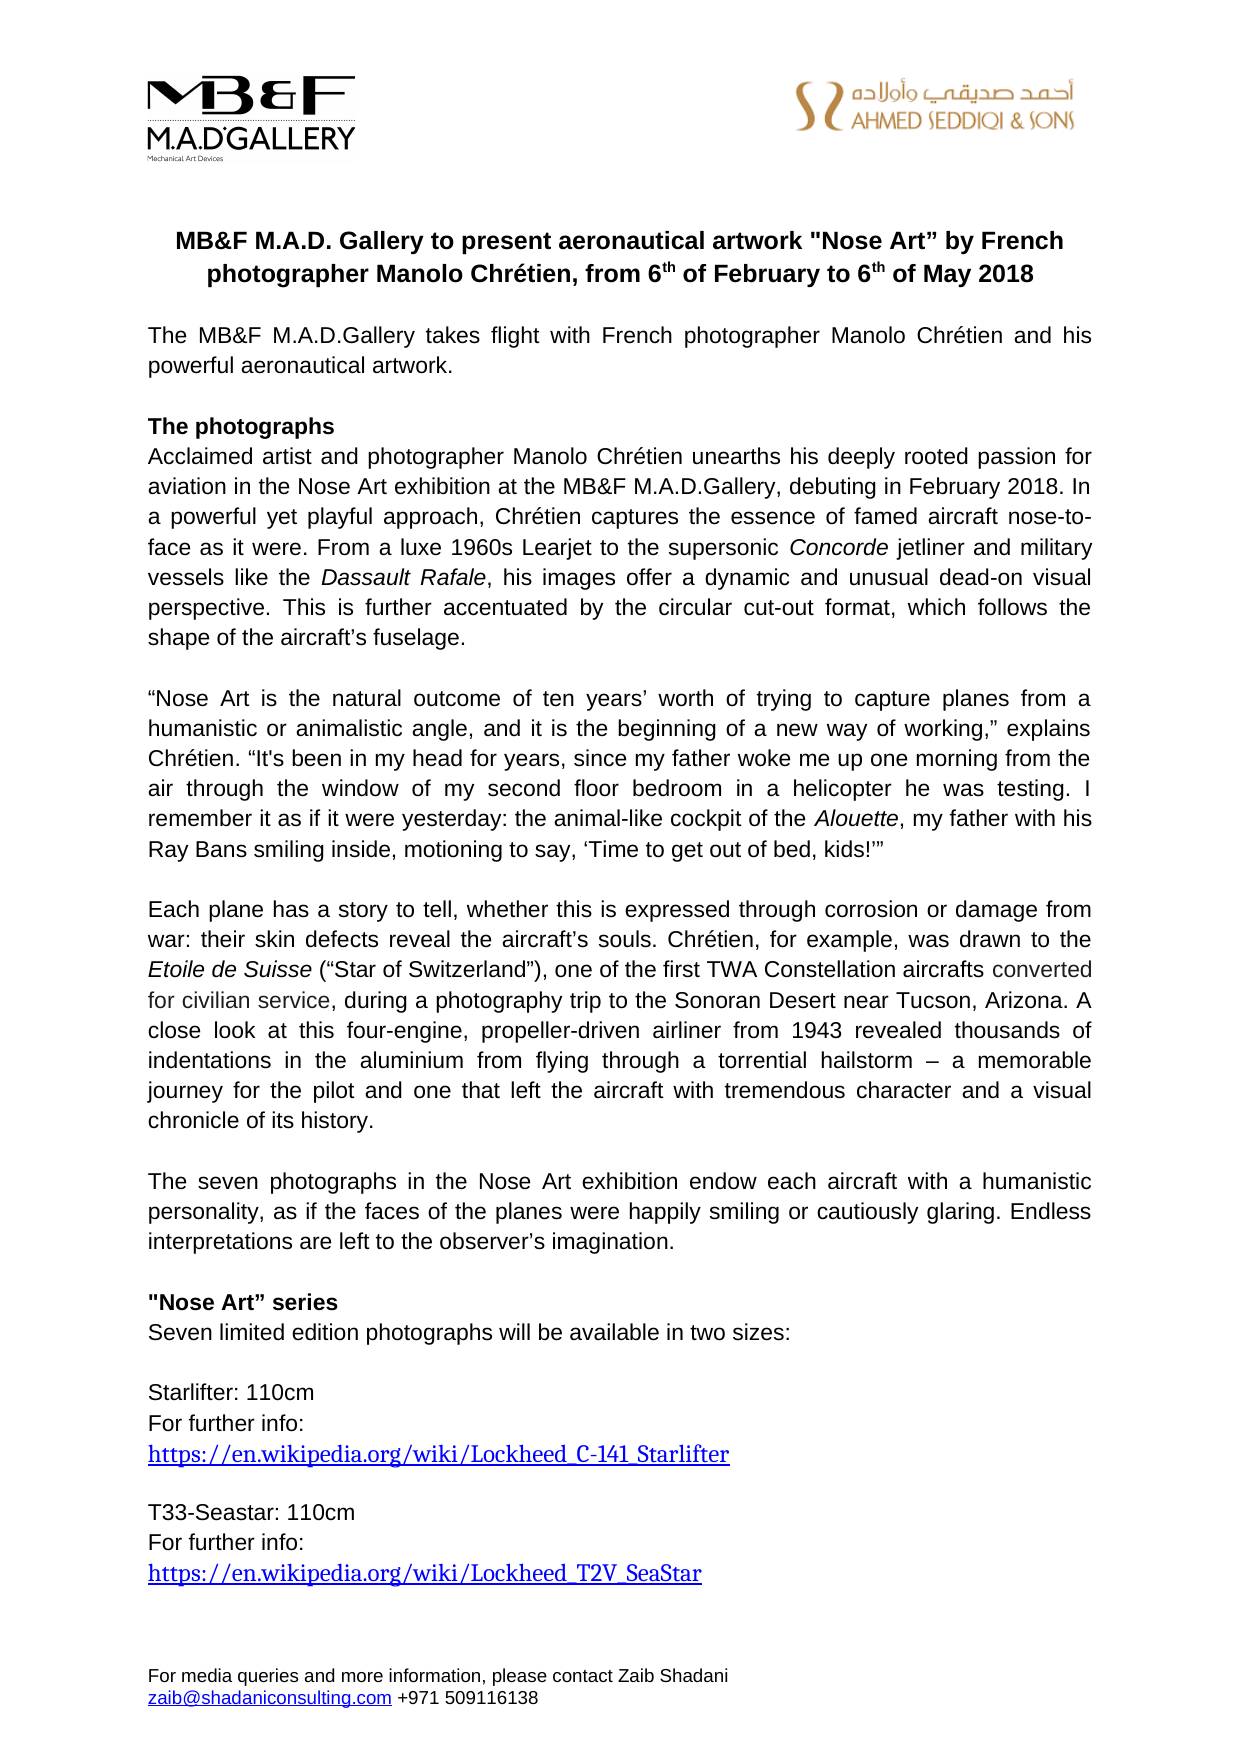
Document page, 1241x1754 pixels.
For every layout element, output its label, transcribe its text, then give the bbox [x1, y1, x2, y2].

text Each plane has a story to tell, whether this is expressed through corrosion or damage from war: their skin defects reveal the aircraft’s souls. Chrétien, for example, was drawn to the Etoile de Suisse (“Star of Switzerland”), one of the first TWA Constellation aircrafts converted for civilian service, during a photography trip to the Sonoran Desert near Tucson, Arizona. A close look at this four-engine, propeller-driven airliner from 1943 revealed thousands of indentations in the aluminium from flying through a torrential hailstorm – a memorable journey for the pilot and one that left the aircraft with tremendous character and a visual chronicle of its history. [148, 896, 1093, 1134]
text For further info: [148, 1409, 1093, 1436]
text The MB&F M.A.D.Gallery takes flight with French photographer Manolo Chrétien and his powerful aeronautical artwork. [148, 322, 1093, 378]
text MB&F M.A.D. Gallery to present aeronautical artwork "Nose Art” by French photographer Manolo Chrétien, from 6th of February to 6th of May 2018 [148, 226, 1093, 287]
text For further info: [148, 1529, 1093, 1555]
text Seven limited edition photographs will be available in two sizes: [148, 1319, 1093, 1345]
text The photographs [148, 413, 1093, 439]
text Starlifter: 110cm [148, 1379, 1093, 1406]
picture [777, 0, 1093, 151]
text Acclaimed artist and photographer Manolo Chrétien unearths his deeply rooted passion for aviation in the Nose Art exhibition at the MB&F M.A.D.Gallery, debuting in February 2018. In a powerful yet playful approach, Chrétien captures the essence of famed aircraft nose-to-face as it were. From a luxe 1960s Learjet to the supersonic Concorde jetliner and military vessels like the Dassault Rafale, his images offer a dynamic and unusual dead-on visual perspective. This is further accentuated by the circular cut-out format, which follows the shape of the aircraft’s fuselage. [148, 443, 1093, 650]
text "Nose Art” series [148, 1289, 1093, 1315]
text https://en.wikipedia.org/wiki/Lockheed_C-141_Starlifter [148, 1440, 1093, 1468]
text T33-Seastar: 110cm [148, 1499, 1093, 1525]
text https://en.wikipedia.org/wiki/Lockheed_T2V_SeaStar [148, 1559, 1093, 1588]
picture [147, 73, 356, 164]
text The seven photographs in the Nose Art exhibition endow each aircraft with a humanistic personality, as if the faces of the planes were happily smiling or cautiously glaring. Endless interpretations are left to the observer’s imagination. [148, 1168, 1093, 1254]
text “Nose Art is the natural outcome of ten years’ worth of trying to capture planes from a humanistic or animalistic angle, and it is the beginning of a new way of working,” explains Chrétien. “It's been in my head for years, since my father woke me up one morning from the air through the window of my second floor bedroom in a helicopter he was testing. I remember it as if it were yesterday: the animal-like cockpit of the Alouette, my father with his Ray Bans smiling inside, motioning to say, ‘Time to get out of bed, kids!’” [148, 684, 1093, 862]
